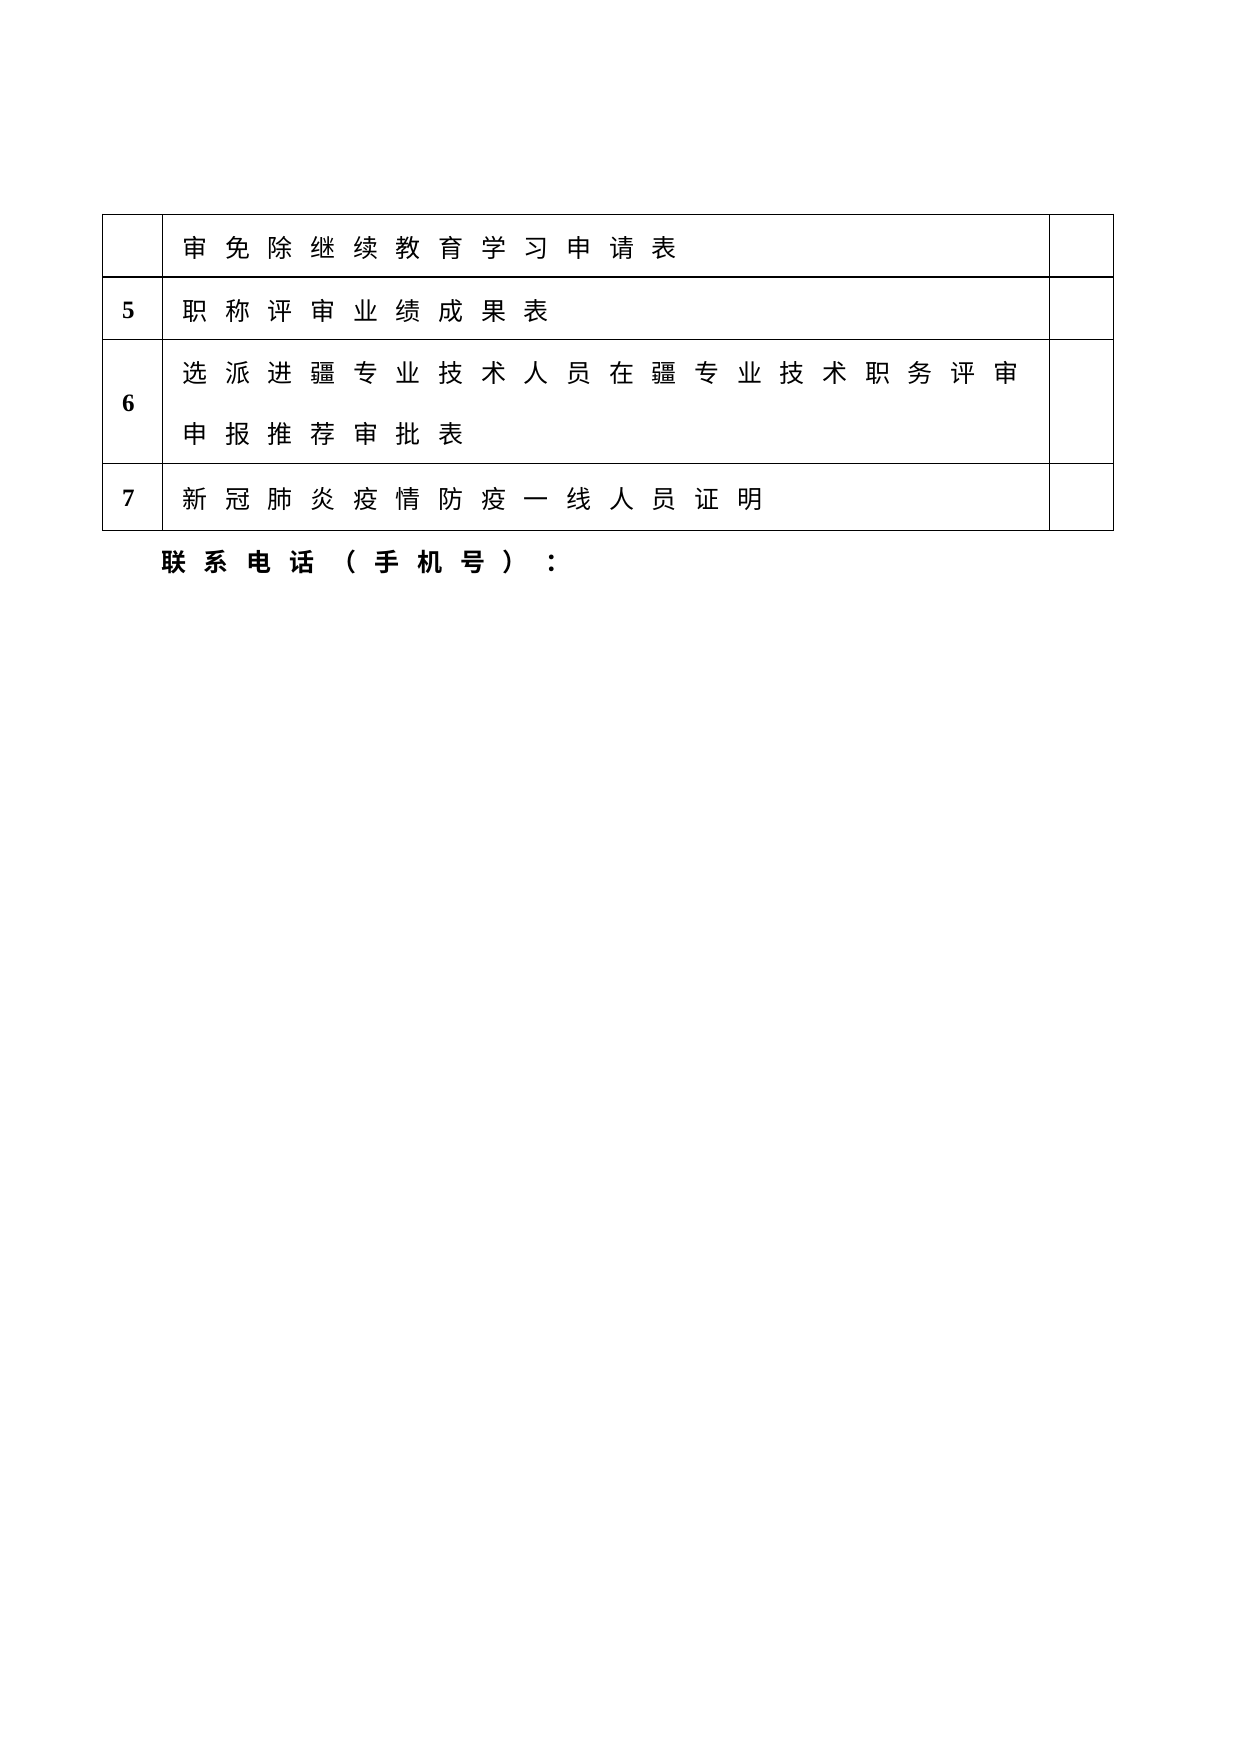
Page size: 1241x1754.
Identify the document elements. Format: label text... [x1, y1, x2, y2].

table_cell [1050, 340, 1113, 463]
text 联系电话（手机号）： [161, 531, 1079, 591]
table_cell 新冠肺炎疫情防疫一线人员证明 [163, 464, 1049, 529]
table_cell [1050, 464, 1113, 529]
table_cell 职称评审业绩成果表 [163, 278, 1049, 339]
table_cell 4 [103, 215, 162, 276]
table_cell 5 [103, 278, 162, 339]
table_cell [1050, 278, 1113, 339]
table_cell 选派进疆专业技术人员在疆专业技术职务评审申报推荐审批表 [163, 340, 1049, 463]
table_cell 7 [103, 464, 162, 529]
table_cell [1050, 215, 1113, 276]
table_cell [163, 215, 1049, 276]
table_cell 6 [103, 340, 162, 463]
